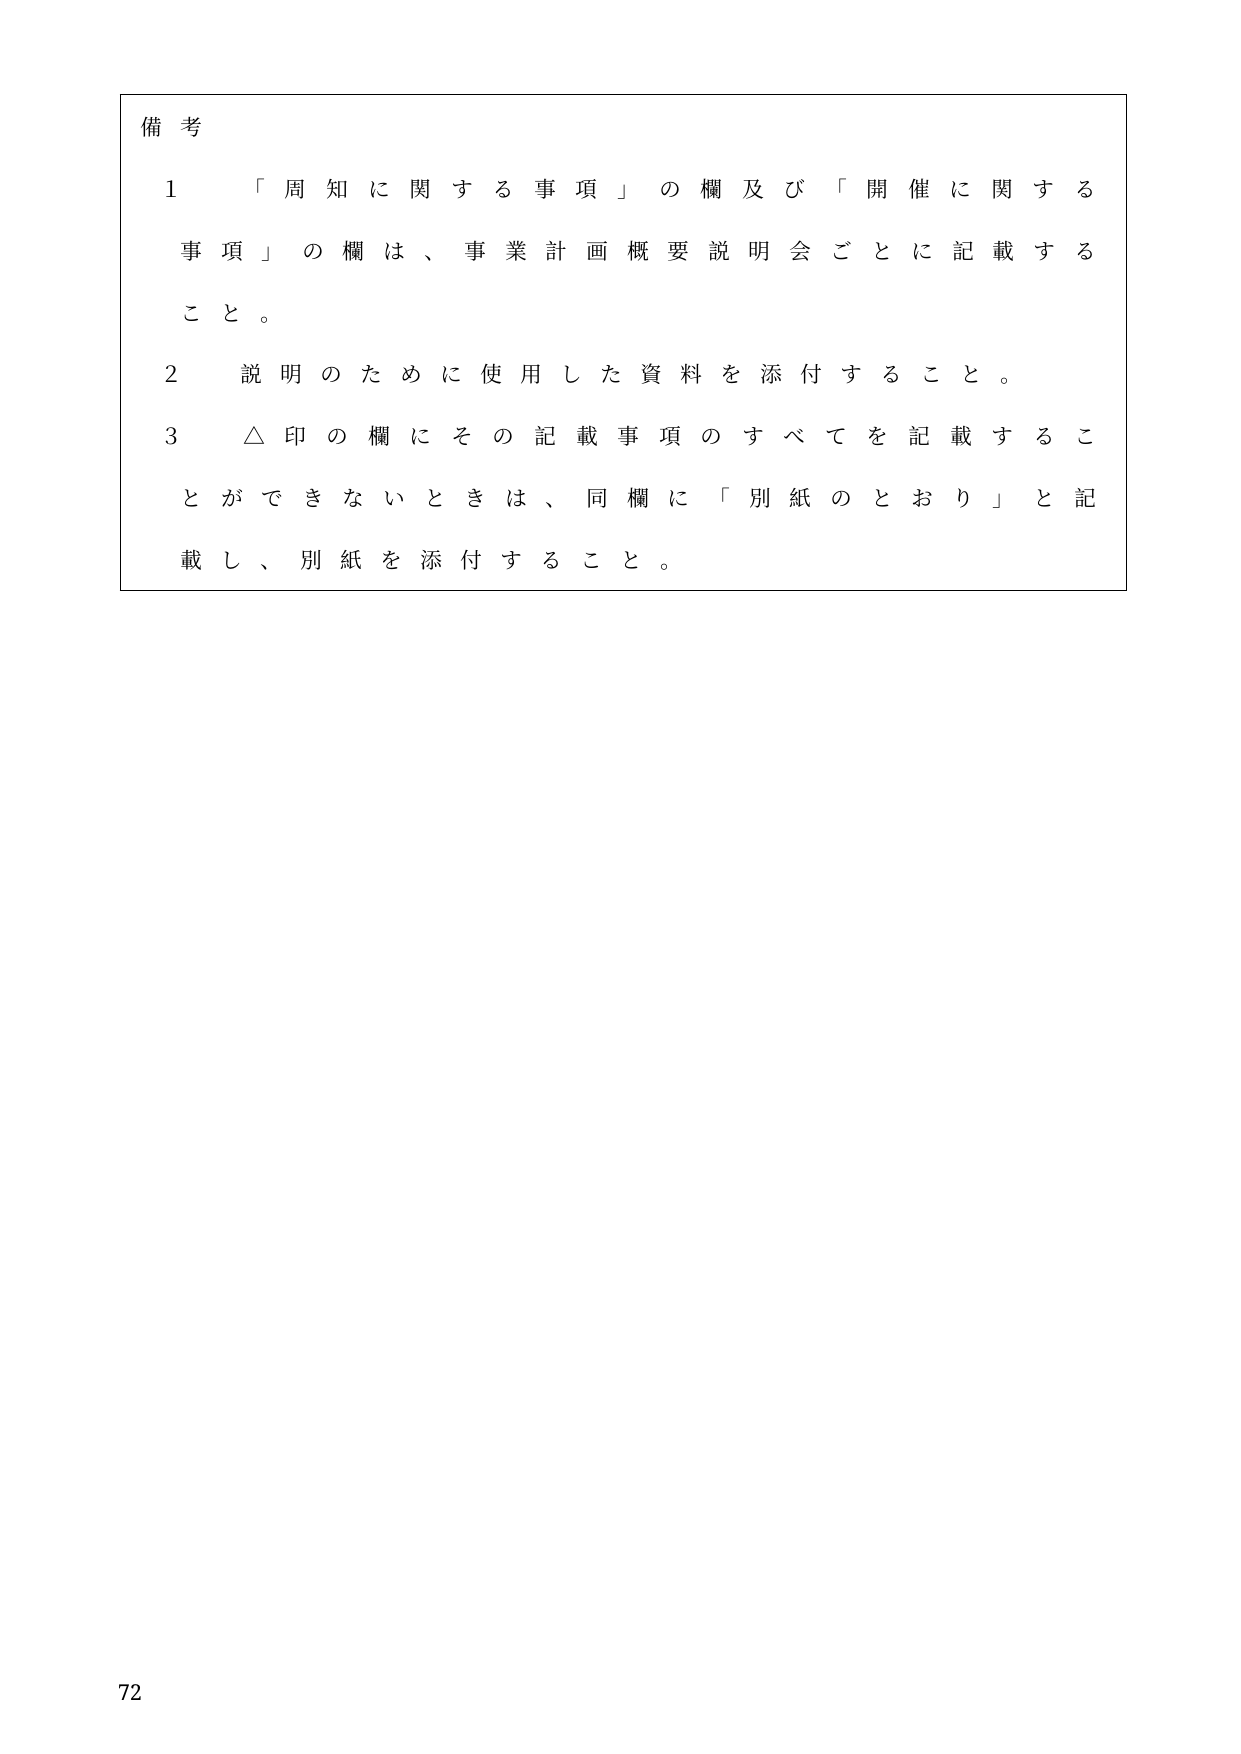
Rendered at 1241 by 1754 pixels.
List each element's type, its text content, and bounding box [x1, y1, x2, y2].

table_cell 備考 １ 「周知に関する事項」の欄及び「開催に関する事項」の欄は、事業計画概要説明会ごとに記載すること。 ２ 説明のために使用した資料を添付すること。 ３ △印の欄にその記載事項のすべてを記載することができないときは、同欄に「別紙のとおり」と記載し、別紙を添付すること。 [121, 95, 1126, 590]
